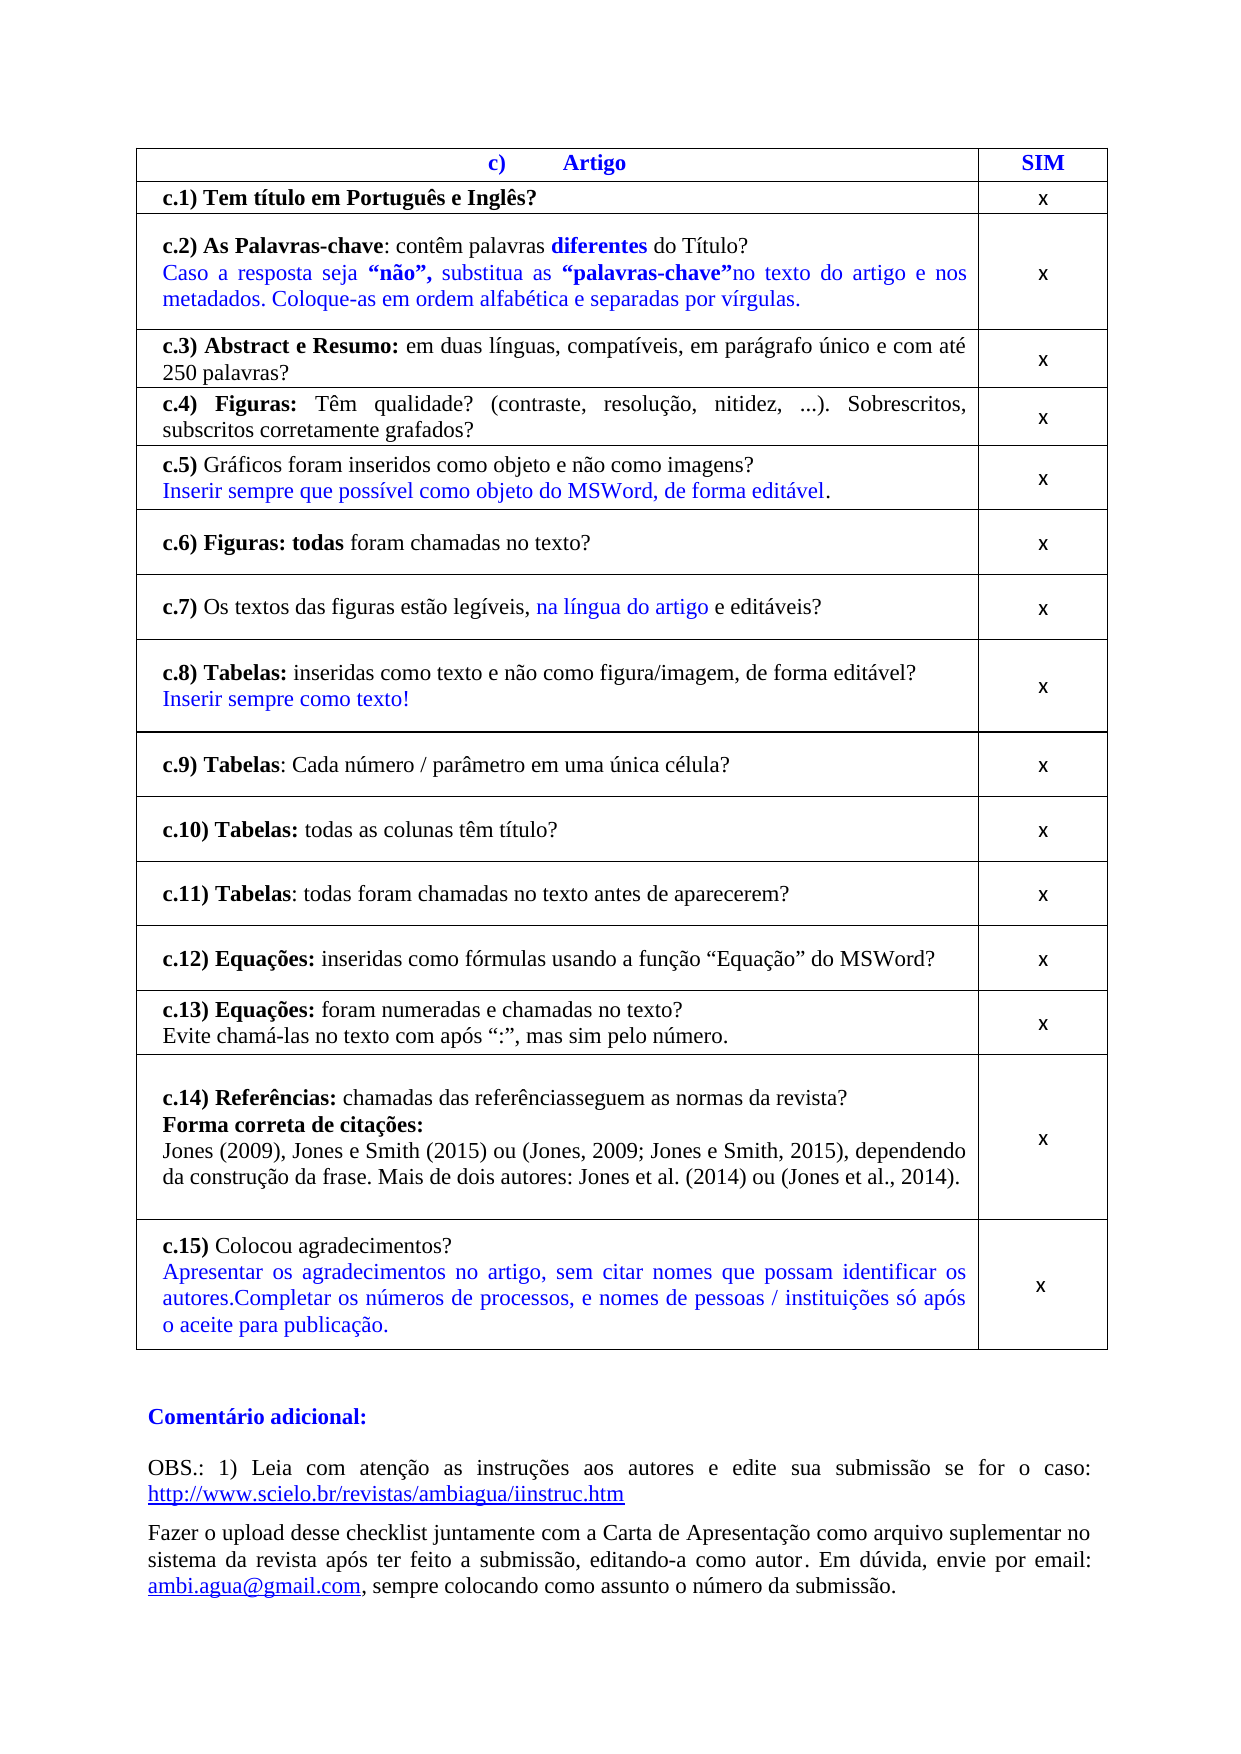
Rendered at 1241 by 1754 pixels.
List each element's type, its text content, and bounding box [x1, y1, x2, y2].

table_cell c.3) Abstract e Resumo: em duas línguas, compatíveis, em parágrafo único e com até 250 palavras? [137, 330, 978, 387]
table_cell c.10) Tabelas: todas as colunas têm título? [137, 797, 978, 861]
table_cell c.8) Tabelas: inseridas como texto e não como figura/imagem, de forma editável? Inserir sempre como texto! [137, 640, 978, 731]
table_cell SIM [979, 149, 1107, 181]
table_cell c.15) Colocou agradecimentos? Apresentar os agradecimentos no artigo, sem citar nomes que possam identificar os autores.Completar os números de processos, e nomes de pessoas / instituições só após o aceite para publicação. [137, 1220, 978, 1349]
table_cell c.13) Equações: foram numeradas e chamadas no texto? Evite chamá-las no texto com após “:”, mas sim pelo número. [137, 991, 978, 1054]
table_cell c.11) Tabelas: todas foram chamadas no texto antes de aparecerem? [137, 862, 978, 925]
table_cell c.14) Referências: chamadas das referênciasseguem as normas da revista? Forma correta de citações: Jones (2009), Jones e Smith (2015) ou (Jones, 2009; Jones e Smith, 2015), dependendo da construção da frase. Mais de dois autores: Jones et al. (2014) ou (Jones et al., 2014). [137, 1055, 978, 1219]
table_cell c.12) Equações: inseridas como fórmulas usando a função “Equação” do MSWord? [137, 926, 978, 990]
table_cell c.9) Tabelas: Cada número / parâmetro em uma única célula? [137, 733, 978, 796]
table_cell c.4) Figuras: Têm qualidade? (contraste, resolução, nitidez, ...). Sobrescritos, subscritos corretamente grafados? [137, 388, 978, 445]
text Fazer o upload desse checklist juntamente com a Carta de Apresentação como arquivo suplementar no sistema da revista após ter feito a submissão, editando-a como autor. Em dúvida, envie por email: ambi.agua@gmail.com, sempre colocando como assunto o número da submissão. [148, 1519, 1092, 1598]
table_cell c.1) Tem título em Português e Inglês? [137, 182, 978, 213]
table_cell c.6) Figuras: todas foram chamadas no texto? [137, 510, 978, 574]
table_cell c.2) As Palavras-chave: contêm palavras diferentes do Título? Caso a resposta seja “não”, substitua as “palavras-chave”no texto do artigo e nos metadados. Coloque-as em ordem alfabética e separadas por vírgulas. [137, 214, 978, 329]
table_cell Artigo [137, 149, 978, 181]
table_cell c.7) Os textos das figuras estão legíveis, na língua do artigo e editáveis? [137, 575, 978, 638]
text OBS.: 1) Leia com atenção as instruções aos autores e edite sua submissão se for o caso: http://www.scielo.br/revistas/ambiagua/iinstruc.htm [148, 1454, 1092, 1507]
table_cell c.5) Gráficos foram inseridos como objeto e não como imagens? Inserir sempre que possível como objeto do MSWord, de forma editável. [137, 446, 978, 509]
text Comentário adicional: [148, 1403, 1092, 1429]
